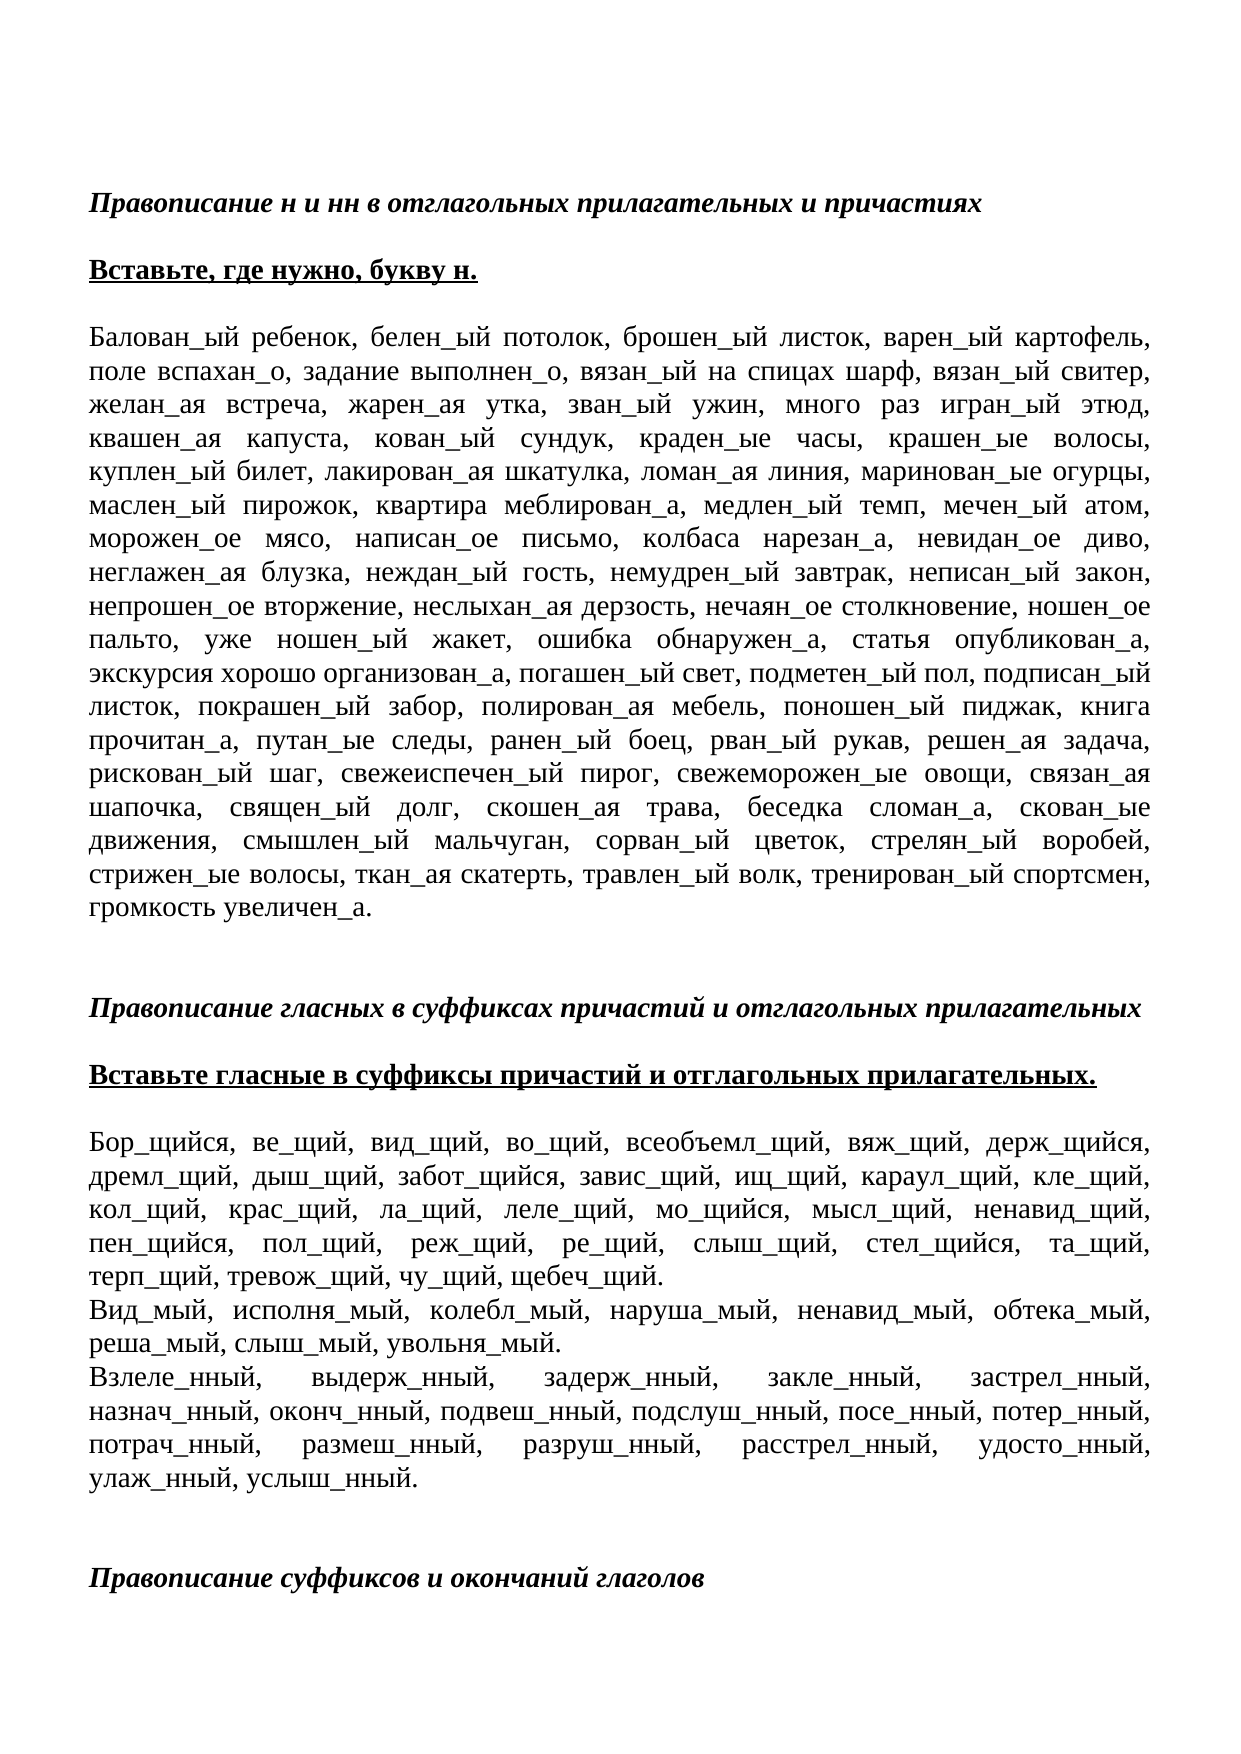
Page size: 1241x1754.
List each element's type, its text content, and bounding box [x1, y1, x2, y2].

text Вид_мый, исполня_мый, колебл_мый, наруша_мый, ненавид_мый, обтека_мый, реша_мый, слыш_мый, увольня_мый. [88, 1292, 1152, 1359]
text Вставьте гласные в суффиксы причастий и отглагольных прилагательных. [88, 1057, 1152, 1091]
text Правописание суффиксов и окончаний глаголов [88, 1560, 1152, 1594]
text Бор_щийся, ве_щий, вид_щий, во_щий, всеобъемл_щий, вяж_щий, держ_щийся, дремл_щий, дыш_щий, забот_щийся, завис_щий, ищ_щий, караул_щий, кле_щий, кол_щий, крас_щий, ла_щий, леле_щий, мо_щийся, мысл_щий, ненавид_щий, пен_щийся, пол_щий, реж_щий, ре_щий, слыш_щий, стел_щийся, та_щий, терп_щий, тревож_щий, чу_щий, щебеч_щий. [88, 1124, 1152, 1292]
text Правописание н и нн в отглагольных прилагательных и причастиях [88, 185, 1152, 219]
text Вставьте, где нужно, букву н. [88, 252, 1152, 286]
text Правописание гласных в суффиксах причастий и отглагольных прилагательных [88, 990, 1152, 1024]
text Балован_ый ребенок, белен_ый потолок, брошен_ый листок, варен_ый картофель, поле вспахан_о, задание выполнен_о, вязан_ый на спицах шарф, вязан_ый свитер, желан_ая встреча, жарен_ая утка, зван_ый ужин, много раз игран_ый этюд, квашен_ая капуста, кован_ый сундук, краден_ые часы, крашен_ые волосы, куплен_ый билет, лакирован_ая шкатулка, ломан_ая линия, маринован_ые огурцы, маслен_ый пирожок, квартира меблирован_а, медлен_ый темп, мечен_ый атом, морожен_ое мясо, написан_ое письмо, колбаса нарезан_а, невидан_ое диво, неглажен_ая блузка, неждан_ый гость, немудрен_ый завтрак, неписан_ый закон, непрошен_ое вторжение, неслыхан_ая дерзость, нечаян_ое столкновение, ношен_ое пальто, уже ношен_ый жакет, ошибка обнаружен_а, статья опубликован_а, экскурсия хорошо организован_а, погашен_ый свет, подметен_ый пол, подписан_ый листок, покрашен_ый забор, полирован_ая мебель, поношен_ый пиджак, книга прочитан_а, путан_ые следы, ранен_ый боец, рван_ый рукав, решен_ая задача, рискован_ый шаг, свежеиспечен_ый пирог, свежеморожен_ые овощи, связан_ая шапочка, священ_ый долг, скошен_ая трава, беседка сломан_а, скован_ые движения, смышлен_ый мальчуган, сорван_ый цветок, стрелян_ый воробей, стрижен_ые волосы, ткан_ая скатерть, травлен_ый волк, тренирован_ый спортсмен, громкость увеличен_а. [88, 319, 1152, 923]
text Взлеле_нный, выдерж_нный, задерж_нный, закле_нный, застрел_нный, назнач_нный, оконч_нный, подвеш_нный, подслуш_нный, посе_нный, потер_нный, потрач_нный, размеш_нный, разруш_нный, расстрел_нный, удосто_нный, улаж_нный, услыш_нный. [88, 1359, 1152, 1493]
